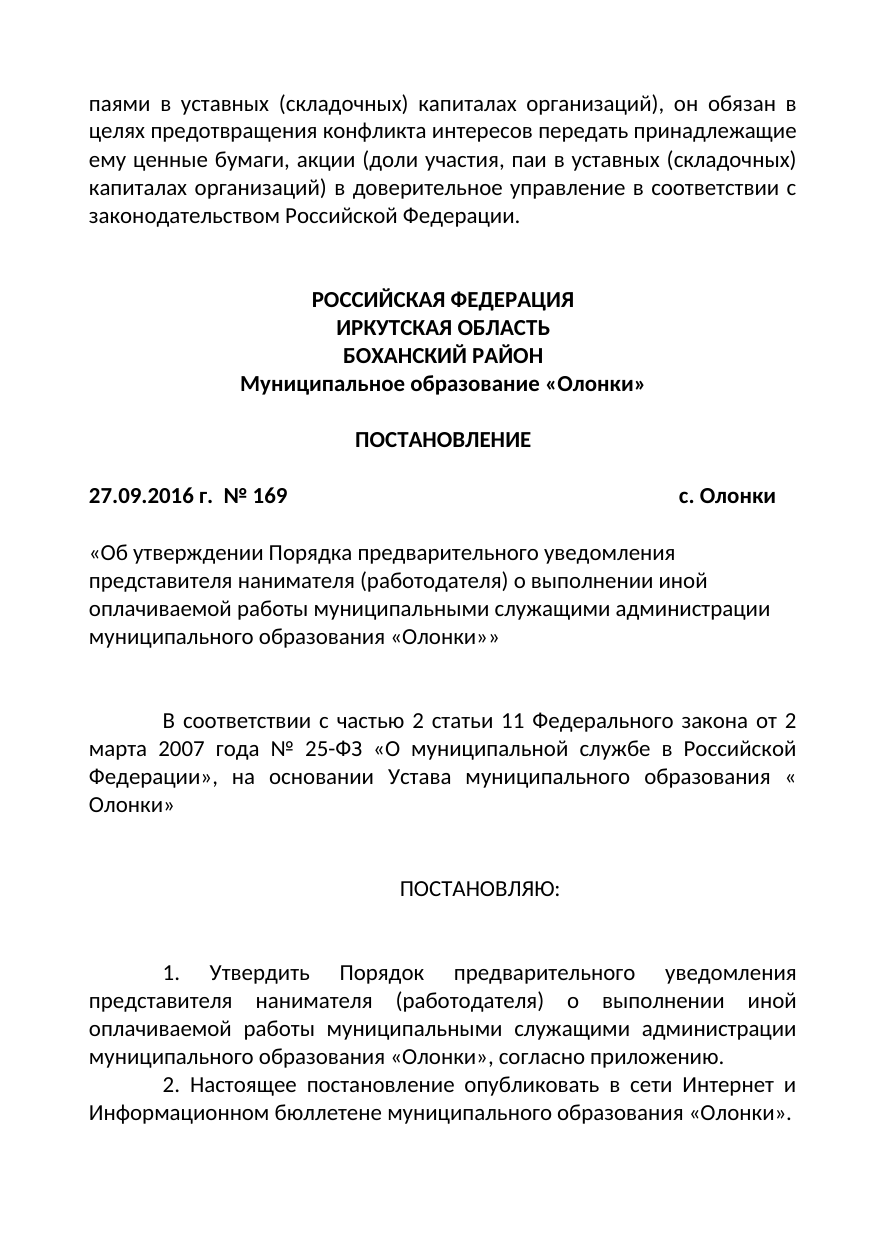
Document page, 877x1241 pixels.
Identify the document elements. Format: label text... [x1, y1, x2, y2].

text ИРКУТСКАЯ ОБЛАСТЬ [89, 313, 797, 342]
text БОХАНСКИЙ РАЙОН [89, 342, 797, 369]
text муниципального образования «Олонки»» [89, 622, 797, 650]
text РОССИЙСКАЯ ФЕДЕРАЦИЯ [89, 286, 797, 313]
text ПОСТАНОВЛЕНИЕ [89, 426, 797, 454]
text 2. Настоящее постановление опубликовать в сети Интернет и Информационном бюллетене муниципального образования «Олонки». [89, 1070, 797, 1126]
text 1. Утвердить Порядок предварительного уведомления представителя нанимателя (работодателя) о выполнении иной оплачиваемой работы муниципальными служащими администрации муниципального образования «Олонки», согласно приложению. [89, 958, 797, 1070]
text представителя нанимателя (работодателя) о выполнении иной [89, 566, 797, 594]
text «Об утверждении Порядка предварительного уведомления [89, 538, 797, 566]
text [89, 89, 797, 229]
text 27.09.2016 г. № 169 с. Олонки [89, 482, 797, 510]
text оплачиваемой работы муниципальными служащими администрации [89, 594, 797, 622]
text Муниципальное образование «Олонки» [89, 369, 797, 398]
text ПОСТАНОВЛЯЮ: [89, 874, 797, 902]
text В соответствии с частью 2 статьи 11 Федерального закона от 2 марта 2007 года № 25-ФЗ «О муниципальной службе в Российской Федерации», на основании Устава муниципального образования « Олонки» [89, 706, 797, 818]
